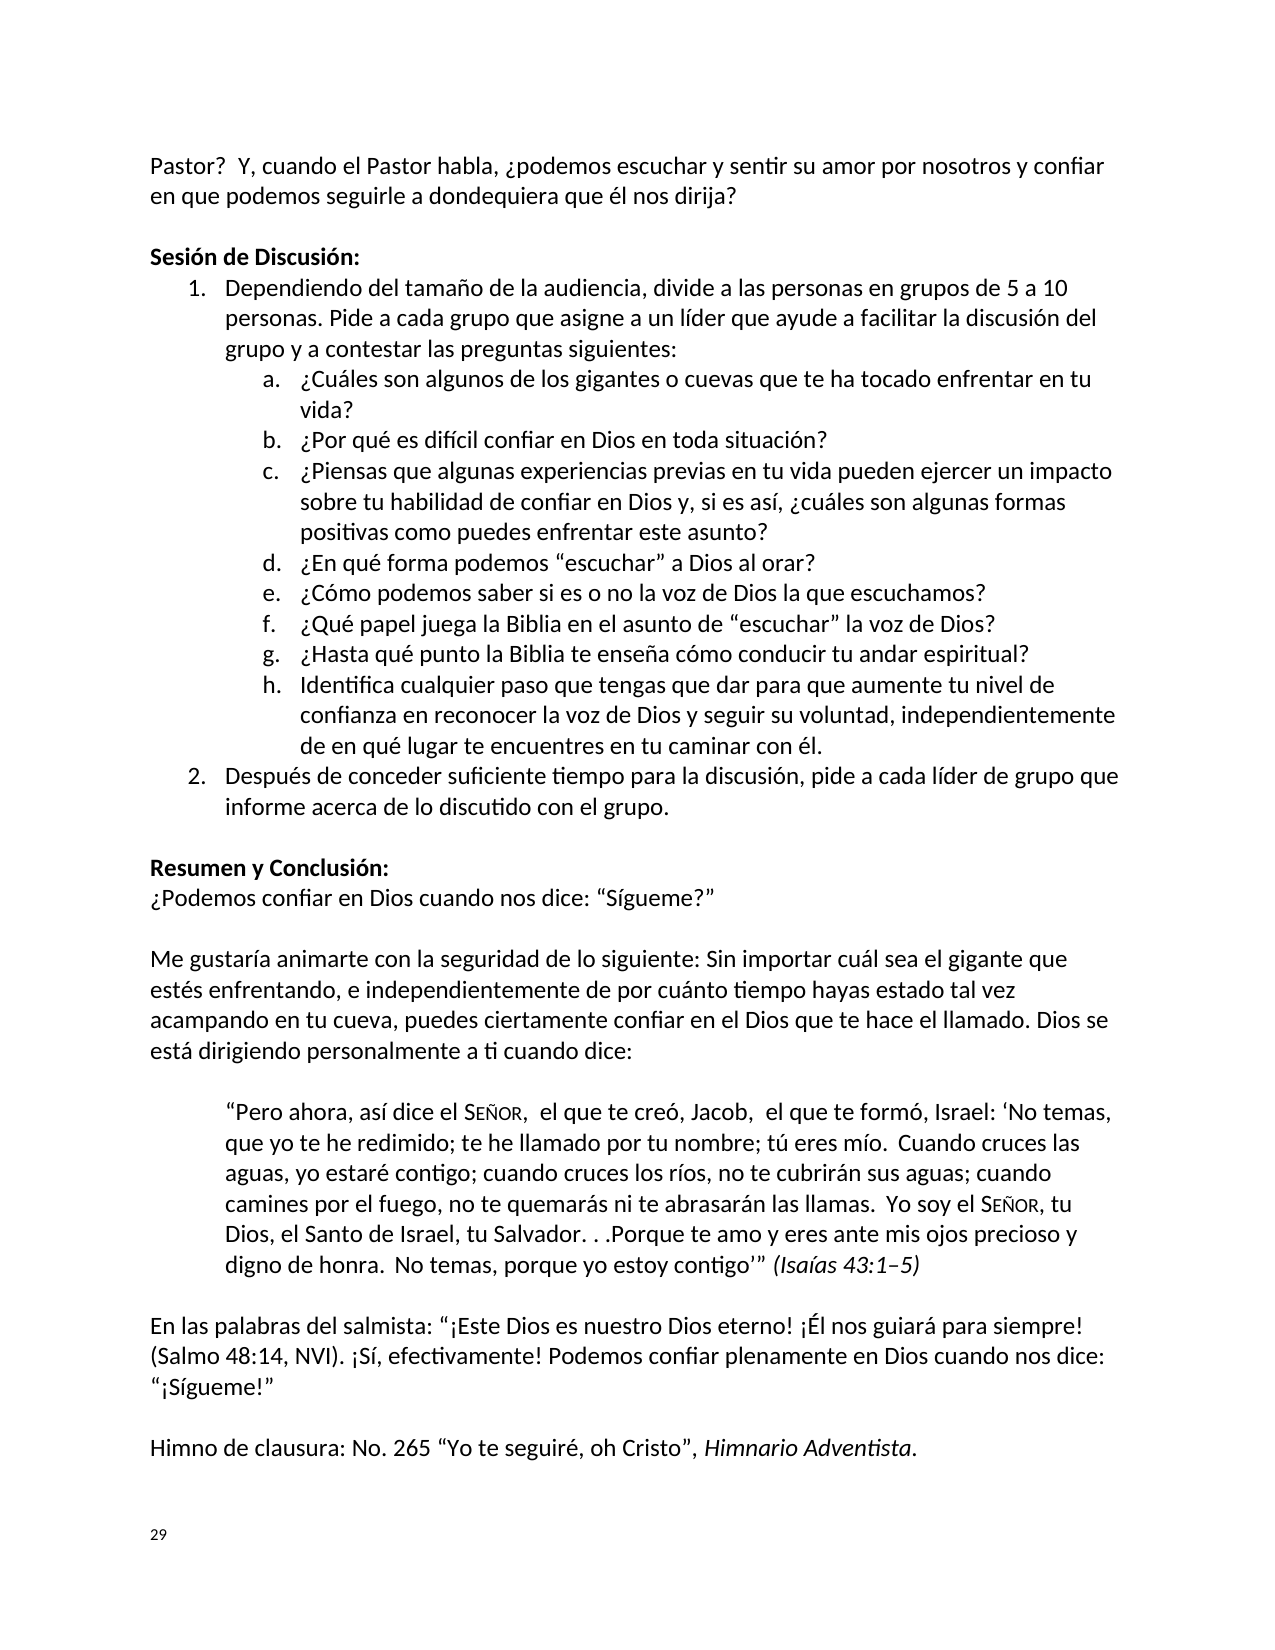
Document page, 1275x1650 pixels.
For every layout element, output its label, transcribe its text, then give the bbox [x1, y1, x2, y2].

text ¿Podemos confiar en Dios cuando nos dice: “Sígueme?” [150, 882, 1125, 913]
list Identifica cualquier paso que tengas que dar para que aumente tu nivel de confianza en reconocer la voz de Dios y seguir su voluntad, independientemente de en qué lugar te encuentres en tu caminar con él. [262, 669, 1125, 760]
text Sesión de Discusión: [150, 242, 1125, 272]
list ¿En qué forma podemos “escuchar” a Dios al orar? [262, 547, 1125, 577]
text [150, 150, 1125, 211]
list ¿Hasta qué punto la Biblia te enseña cómo conducir tu andar espiritual? [262, 638, 1125, 669]
text Me gustaría animarte con la seguridad de lo siguiente: Sin importar cuál sea el gigante que estés enfrentando, e independientemente de por cuánto tiempo hayas estado tal vez acampando en tu cueva, puedes ciertamente confiar en el Dios que te hace el llamado. Dios se está dirigiendo personalmente a ti cuando dice: [150, 943, 1125, 1066]
text En las palabras del salmista: “¡Este Dios es nuestro Dios eterno! ¡Él nos guiará para siempre! (Salmo 48:14, NVI). ¡Sí, efectivamente! Podemos confiar plenamente en Dios cuando nos dice: “¡Sígueme!” [150, 1310, 1125, 1401]
text “Pero ahora, así dice el Señor, el que te creó, Jacob, el que te formó, Israel: ‘No temas, que yo te he redimido; te he llamado por tu nombre; tú eres mío. Cuando cruces las aguas, yo estaré contigo; cuando cruces los ríos, no te cubrirán sus aguas; cuando camines por el fuego, no te quemarás ni te abrasarán las llamas. Yo soy el Señor, tu Dios, el Santo de Israel, tu Salvador. . .Porque te amo y eres ante mis ojos precioso y digno de honra. No temas, porque yo estoy contigo’” (Isaías 43:1–5) [225, 1096, 1125, 1279]
text Himno de clausura: No. 265 “Yo te seguiré, oh Cristo”, Himnario Adventista. [150, 1432, 1125, 1462]
list Dependiendo del tamaño de la audiencia, divide a las personas en grupos de 5 a 10 personas. Pide a cada grupo que asigne a un líder que ayude a facilitar la discusión del grupo y a contestar las preguntas siguientes: [187, 272, 1125, 364]
list ¿Cuáles son algunos de los gigantes o cuevas que te ha tocado enfrentar en tu vida? [262, 364, 1125, 425]
list Después de conceder suficiente tiempo para la discusión, pide a cada líder de grupo que informe acerca de lo discutido con el grupo. [187, 760, 1125, 821]
text Resumen y Conclusión: [150, 852, 1125, 882]
list ¿Por qué es difícil confiar en Dios en toda situación? [262, 425, 1125, 455]
list ¿Cómo podemos saber si es o no la voz de Dios la que escuchamos? [262, 577, 1125, 608]
list ¿Piensas que algunas experiencias previas en tu vida pueden ejercer un impacto sobre tu habilidad de confiar en Dios y, si es así, ¿cuáles son algunas formas positivas como puedes enfrentar este asunto? [262, 455, 1125, 547]
list ¿Qué papel juega la Biblia en el asunto de “escuchar” la voz de Dios? [262, 608, 1125, 638]
